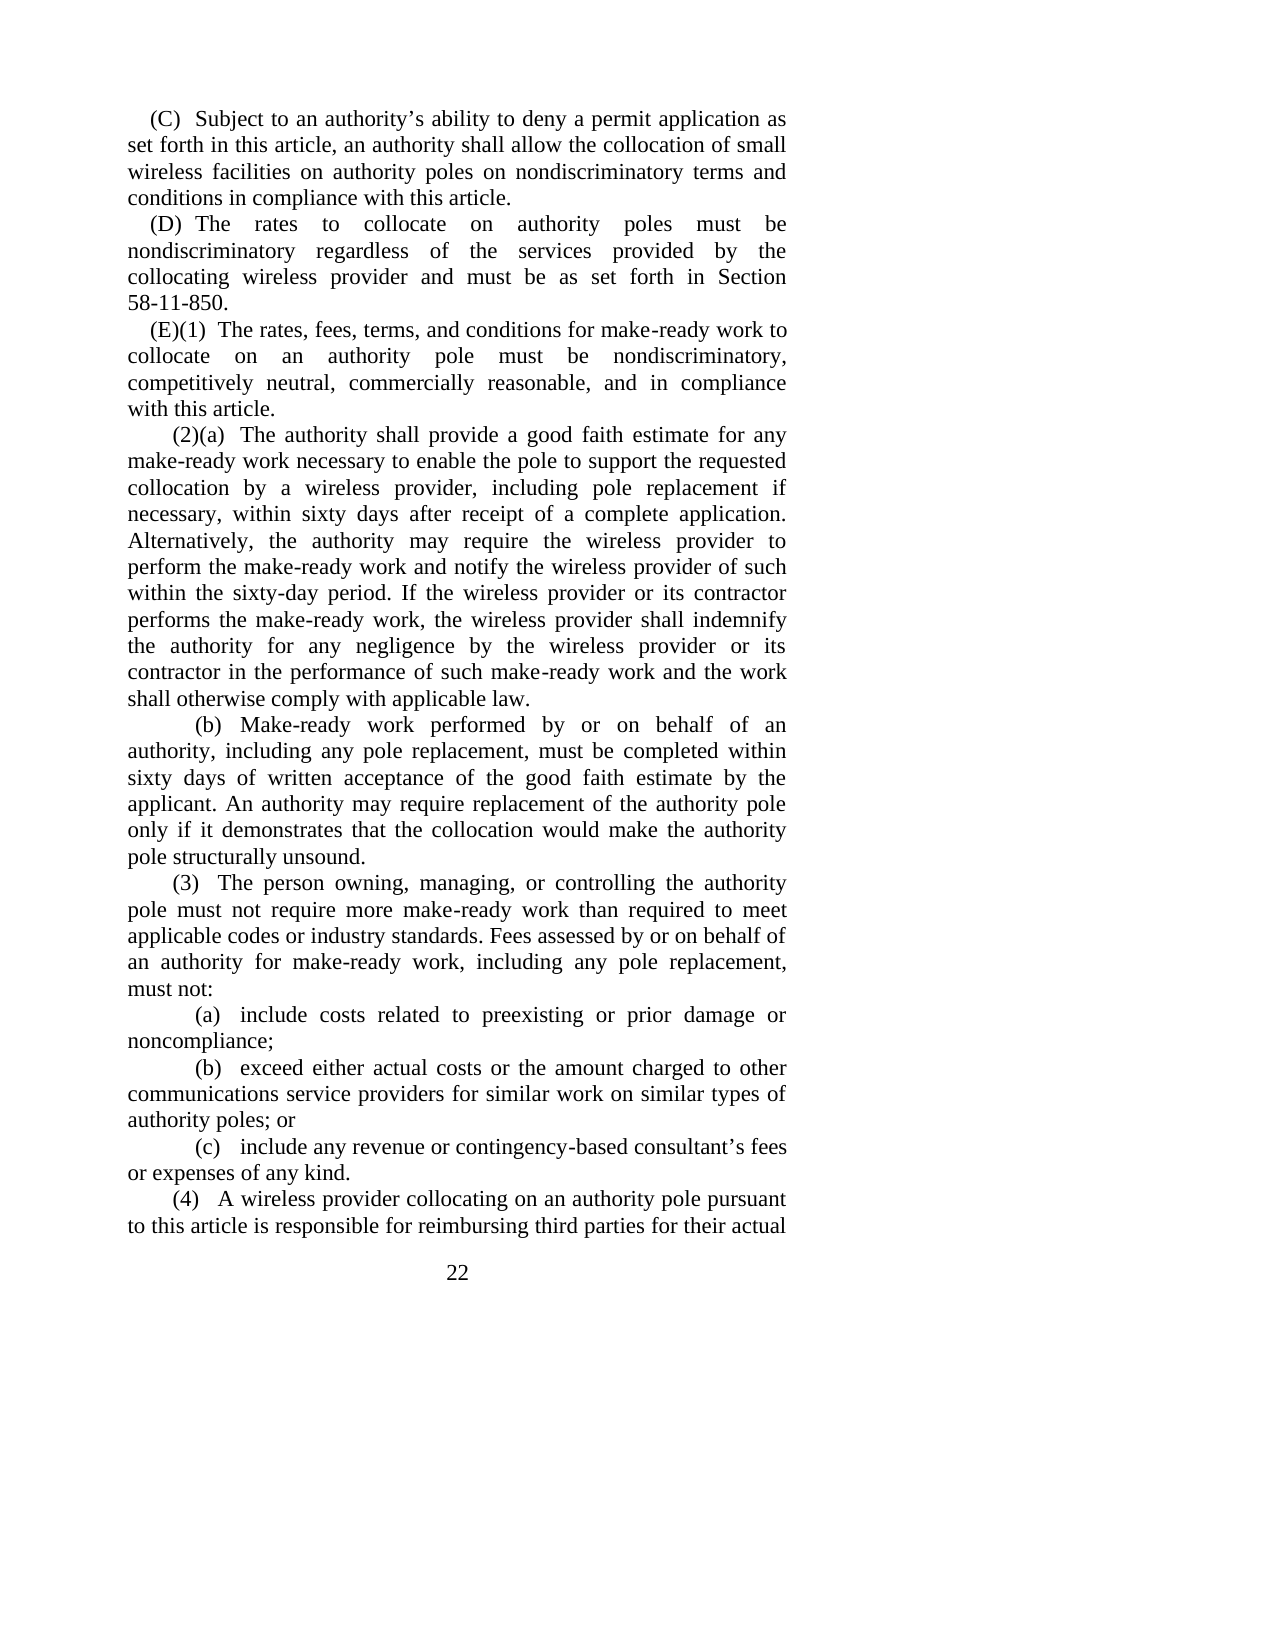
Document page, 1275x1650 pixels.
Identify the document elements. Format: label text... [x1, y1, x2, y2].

text (a) include costs related to preexisting or prior damage or noncompliance; [127, 1001, 787, 1054]
text (2)(a) The authority shall provide a good faith estimate for any make-ready work necessary to enable the pole to support the requested collocation by a wireless provider, including pole replacement if necessary, within sixty days after receipt of a complete application. Alternatively, the authority may require the wireless provider to perform the make-ready work and notify the wireless provider of such within the sixty-day period. If the wireless provider or its contractor performs the make-ready work, the wireless provider shall indemnify the authority for any negligence by the wireless provider or its contractor in the performance of such make-ready work and the work shall otherwise comply with applicable law. [127, 421, 787, 711]
text (c) include any revenue or contingency-based consultant’s fees or expenses of any kind. [127, 1133, 787, 1186]
text (D) The rates to collocate on authority poles must be nondiscriminatory regardless of the services provided by the collocating wireless provider and must be as set forth in Section 58-11-850. [127, 210, 787, 316]
text (C) Subject to an authority’s ability to deny a permit application as set forth in this article, an authority shall allow the collocation of small wireless facilities on authority poles on nondiscriminatory terms and conditions in compliance with this article. [127, 105, 787, 210]
text (b) Make-ready work performed by or on behalf of an authority, including any pole replacement, must be completed within sixty days of written acceptance of the good faith estimate by the applicant. An authority may require replacement of the authority pole only if it demonstrates that the collocation would make the authority pole structurally unsound. [127, 711, 787, 869]
text (3) The person owning, managing, or controlling the authority pole must not require more make-ready work than required to meet applicable codes or industry standards. Fees assessed by or on behalf of an authority for make-ready work, including any pole replacement, must not: [127, 869, 787, 1001]
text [127, 1186, 787, 1238]
text (E)(1) The rates, fees, terms, and conditions for make-ready work to collocate on an authority pole must be nondiscriminatory, competitively neutral, commercially reasonable, and in compliance with this article. [127, 316, 787, 421]
text (b) exceed either actual costs or the amount charged to other communications service providers for similar work on similar types of authority poles; or [127, 1054, 787, 1133]
